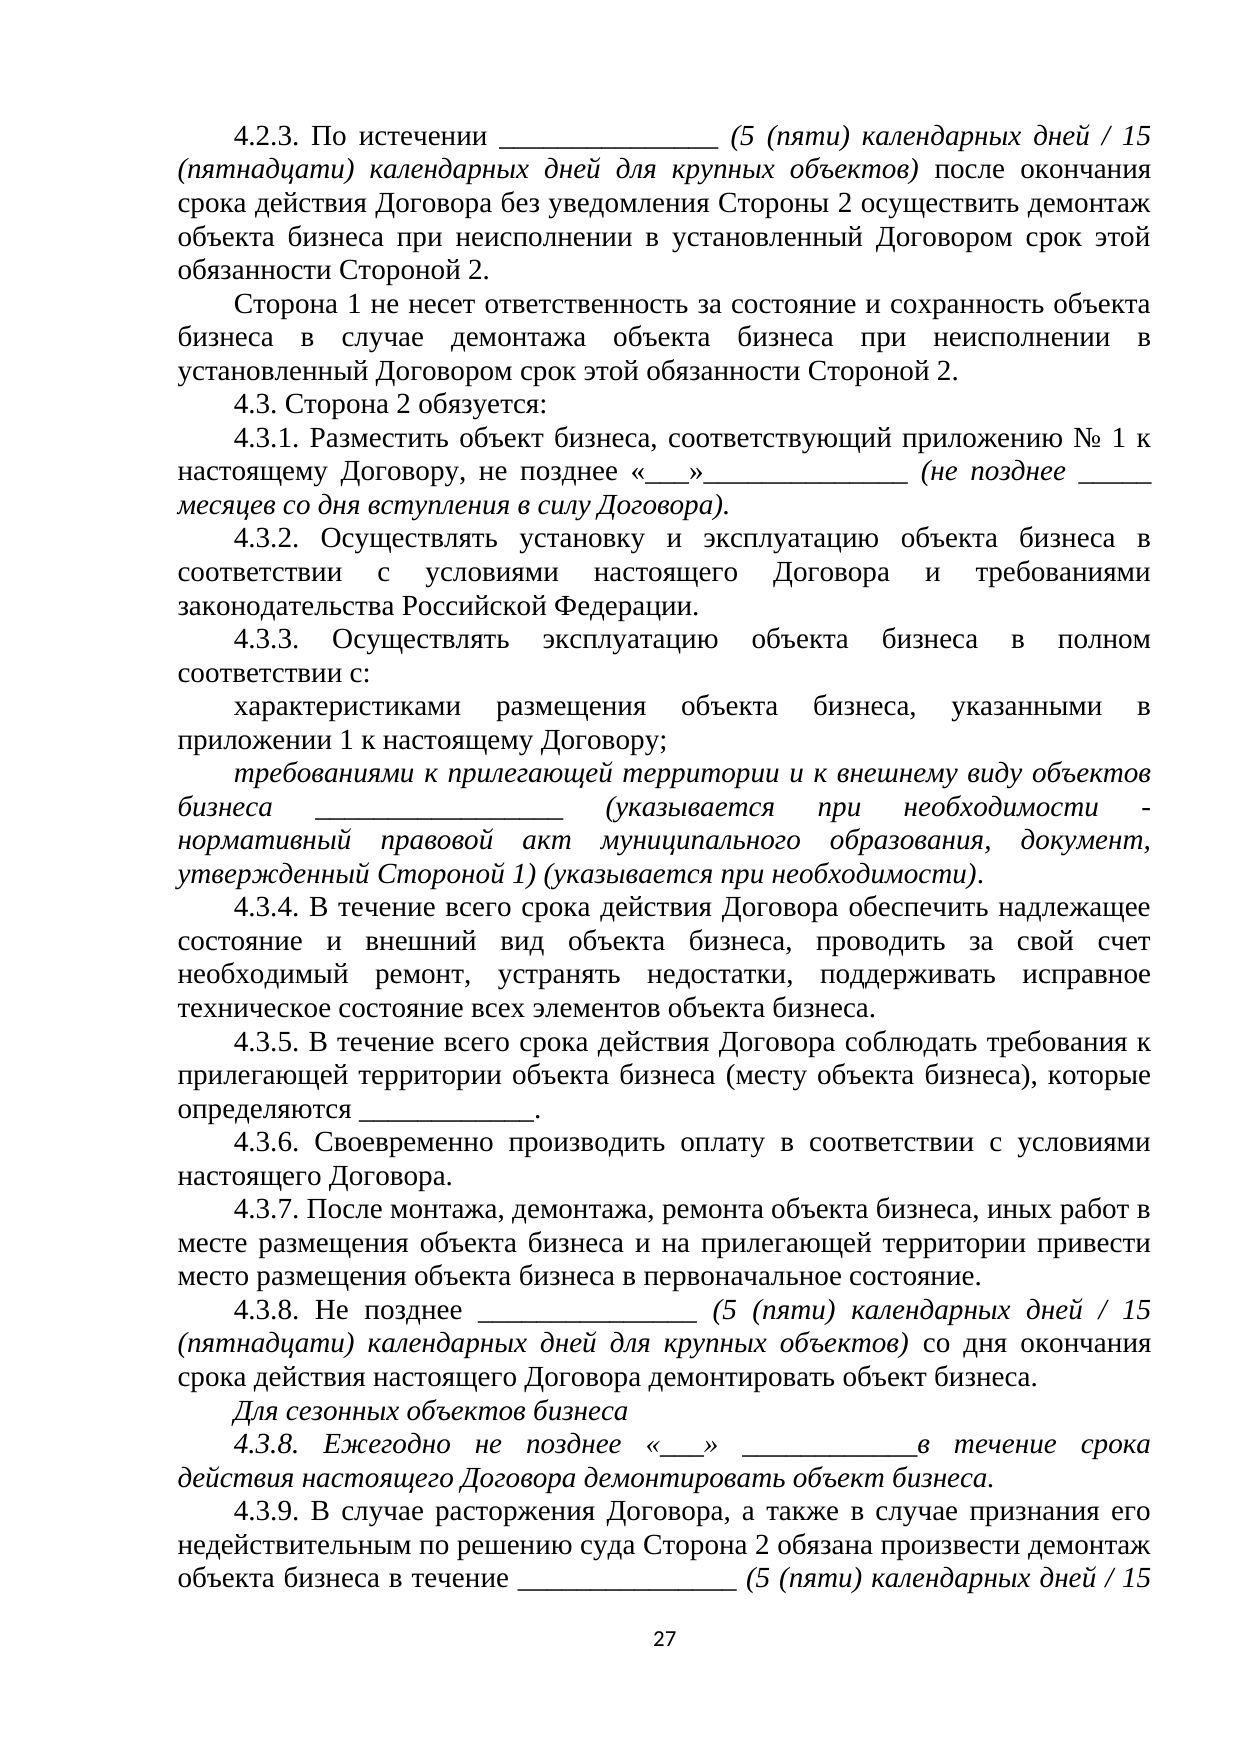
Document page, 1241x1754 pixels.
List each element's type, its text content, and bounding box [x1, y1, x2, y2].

text 4.3.3. Осуществлять эксплуатацию объекта бизнеса в полном соответствии с: [177, 621, 1152, 688]
text 4.3.7. После монтажа, демонтажа, ремонта объекта бизнеса, иных работ в месте размещения объекта бизнеса и на прилегающей территории привести место размещения объекта бизнеса в первоначальное состояние. [177, 1191, 1152, 1292]
text требованиями к прилегающей территории и к внешнему виду объектов бизнеса _________________ (указывается при необходимости - нормативный правовой акт муниципального образования, документ, утвержденный Стороной 1) (указывается при необходимости). [177, 755, 1152, 889]
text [177, 1493, 1152, 1594]
text 4.2.3. По истечении _______________ (5 (пяти) календарных дней / 15 (пятнадцати) календарных дней для крупных объектов) после окончания срока действия Договора без уведомления Стороны 2 осуществить демонтаж объекта бизнеса при неисполнении в установленный Договором срок этой обязанности Стороной 2. [177, 118, 1152, 286]
text характеристиками размещения объекта бизнеса, указанными в приложении 1 к настоящему Договору; [177, 688, 1152, 755]
text 4.3.1. Разместить объект бизнеса, соответствующий приложению № 1 к настоящему Договору, не позднее «___»______________ (не позднее _____ месяцев со дня вступления в силу Договора). [177, 420, 1152, 521]
text Для сезонных объектов бизнеса [177, 1393, 1152, 1426]
text 4.3.5. В течение всего срока действия Договора соблюдать требования к прилегающей территории объекта бизнеса (месту объекта бизнеса), которые определяются ____________. [177, 1024, 1152, 1124]
text 4.3.8. Ежегодно не позднее «___» ____________в течение срока действия настоящего Договора демонтировать объект бизнеса. [177, 1426, 1152, 1493]
text 4.3.6. Своевременно производить оплату в соответствии с условиями настоящего Договора. [177, 1124, 1152, 1191]
text 4.3.4. В течение всего срока действия Договора обеспечить надлежащее состояние и внешний вид объекта бизнеса, проводить за свой счет необходимый ремонт, устранять недостатки, поддерживать исправное техническое состояние всех элементов объекта бизнеса. [177, 889, 1152, 1024]
text Сторона 1 не несет ответственность за состояние и сохранность объекта бизнеса в случае демонтажа объекта бизнеса при неисполнении в установленный Договором срок этой обязанности Стороной 2. [177, 286, 1152, 386]
text 4.3. Сторона 2 обязуется: [177, 386, 1152, 420]
text 4.3.8. Не позднее _______________ (5 (пяти) календарных дней / 15 (пятнадцати) календарных дней для крупных объектов) со дня окончания срока действия настоящего Договора демонтировать объект бизнеса. [177, 1292, 1152, 1393]
text 4.3.2. Осуществлять установку и эксплуатацию объекта бизнеса в соответствии с условиями настоящего Договора и требованиями законодательства Российской Федерации. [177, 521, 1152, 621]
